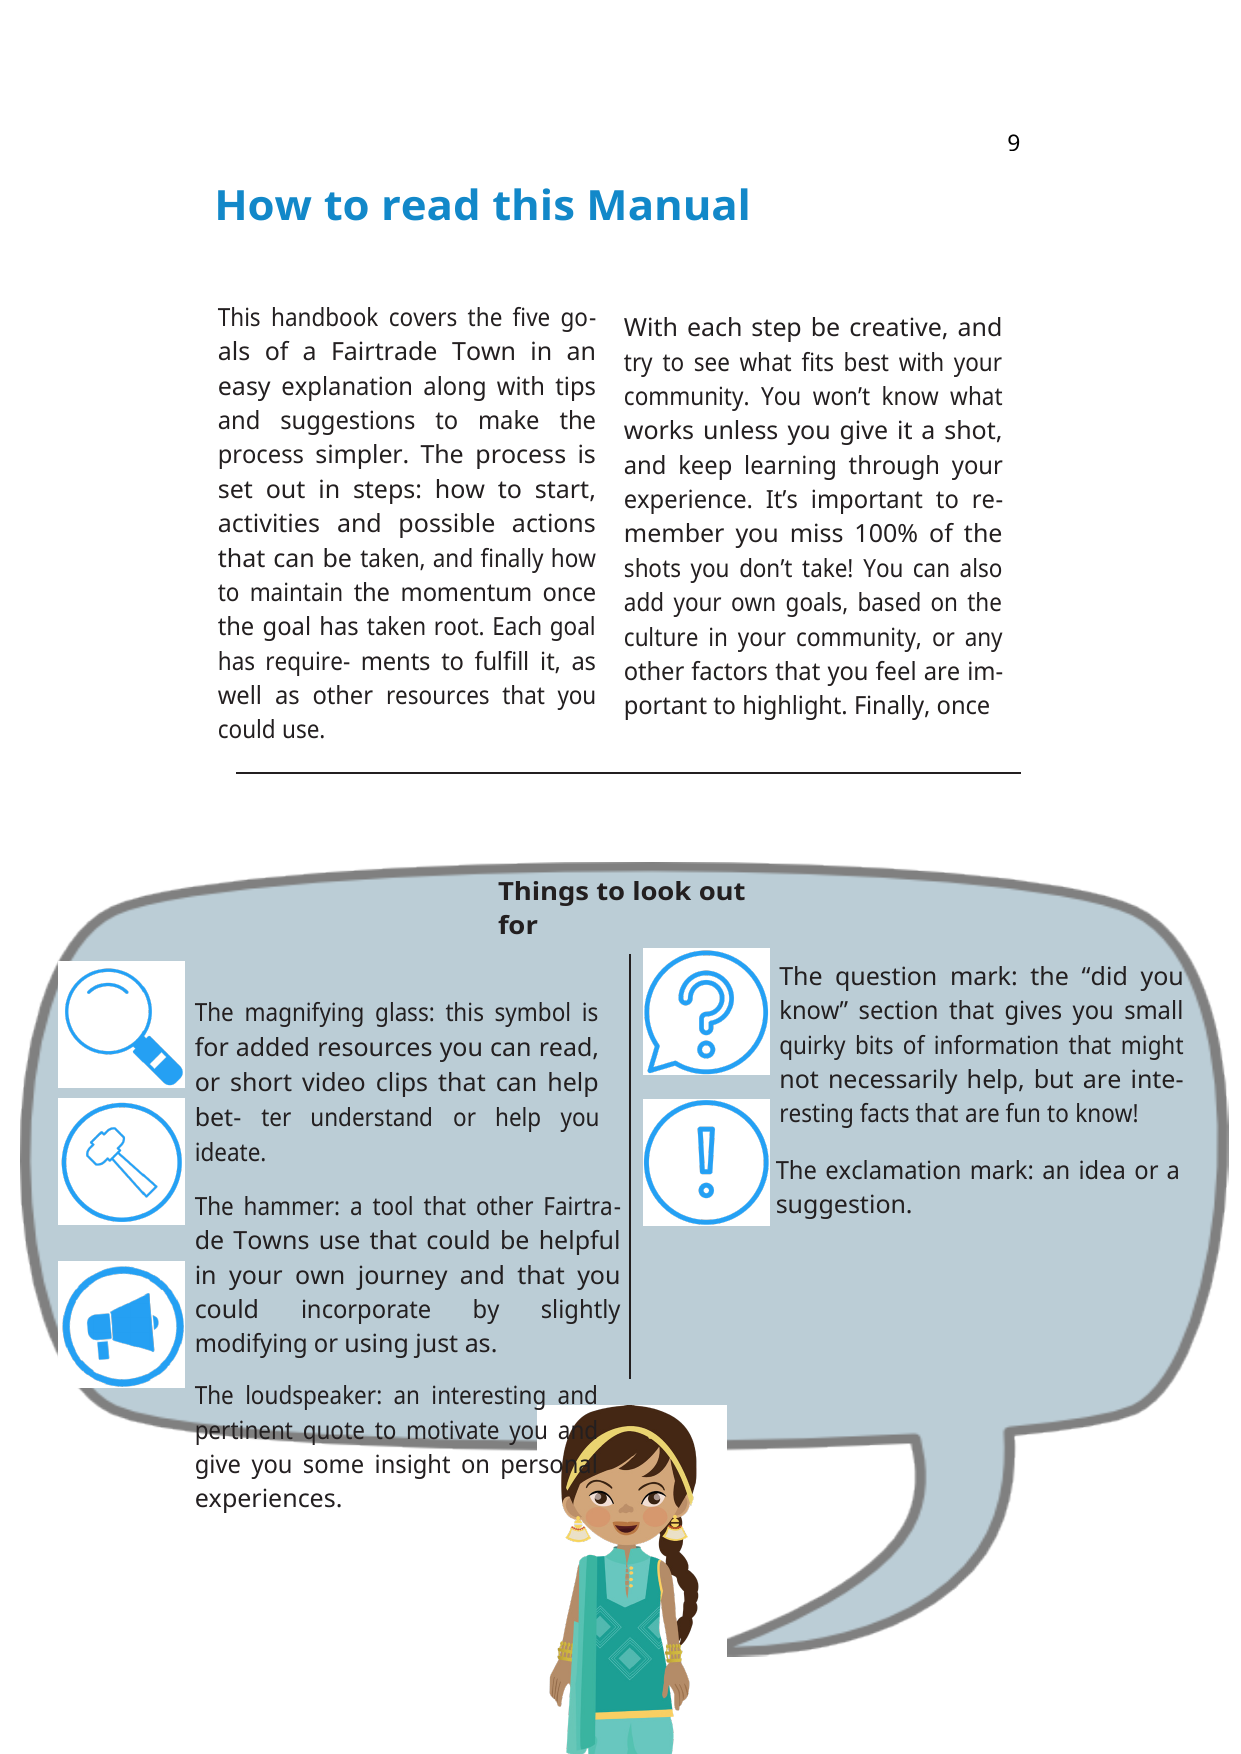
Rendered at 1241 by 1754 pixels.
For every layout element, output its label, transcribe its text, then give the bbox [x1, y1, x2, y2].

subtitle Things to look out for [498, 874, 762, 942]
text The loudspeaker: an interesting and pertinent quote to motivate you and give you some insight on personal experiences. [194, 1378, 598, 1515]
subtitle How to read this Manual [214, 176, 1240, 232]
text The exclamation mark: an idea or a suggestion. [776, 1152, 1180, 1221]
text The magnifying glass: this symbol is for added resources you can read, or short video clips that can help bet- ter understand or help you ideate. [194, 995, 599, 1169]
text With each step be creative, and try to see what fits best with your community. You won’t know what works unless you give it a shot, and keep learning through your experience. It’s important to re- member you miss 100% of the shots you don’t take! You can also add your own goals, based on the culture in your community, or any other factors that you feel are im- portant to highlight. Finally, once [624, 310, 1003, 722]
text The hammer: a tool that other Fairtra- de Towns use that could be helpful in your own journey and that you could incorporate by slightly modifying or using just as. [194, 1188, 621, 1360]
text This handbook covers the five go- als of a Fairtrade Town in an easy explanation along with tips and suggestions to make the process simpler. The process is set out in steps: how to start, activities and possible actions that can be taken, and finally how to maintain the momentum once the goal has taken root. Each goal has require- ments to fulfill it, as well as other resources that you could use. [218, 299, 596, 746]
picture [20, 862, 1229, 1754]
text The question mark: the “did you know” section that gives you small quirky bits of information that might not necessarily help, but are inte- resting facts that are fun to know! [779, 958, 1184, 1130]
